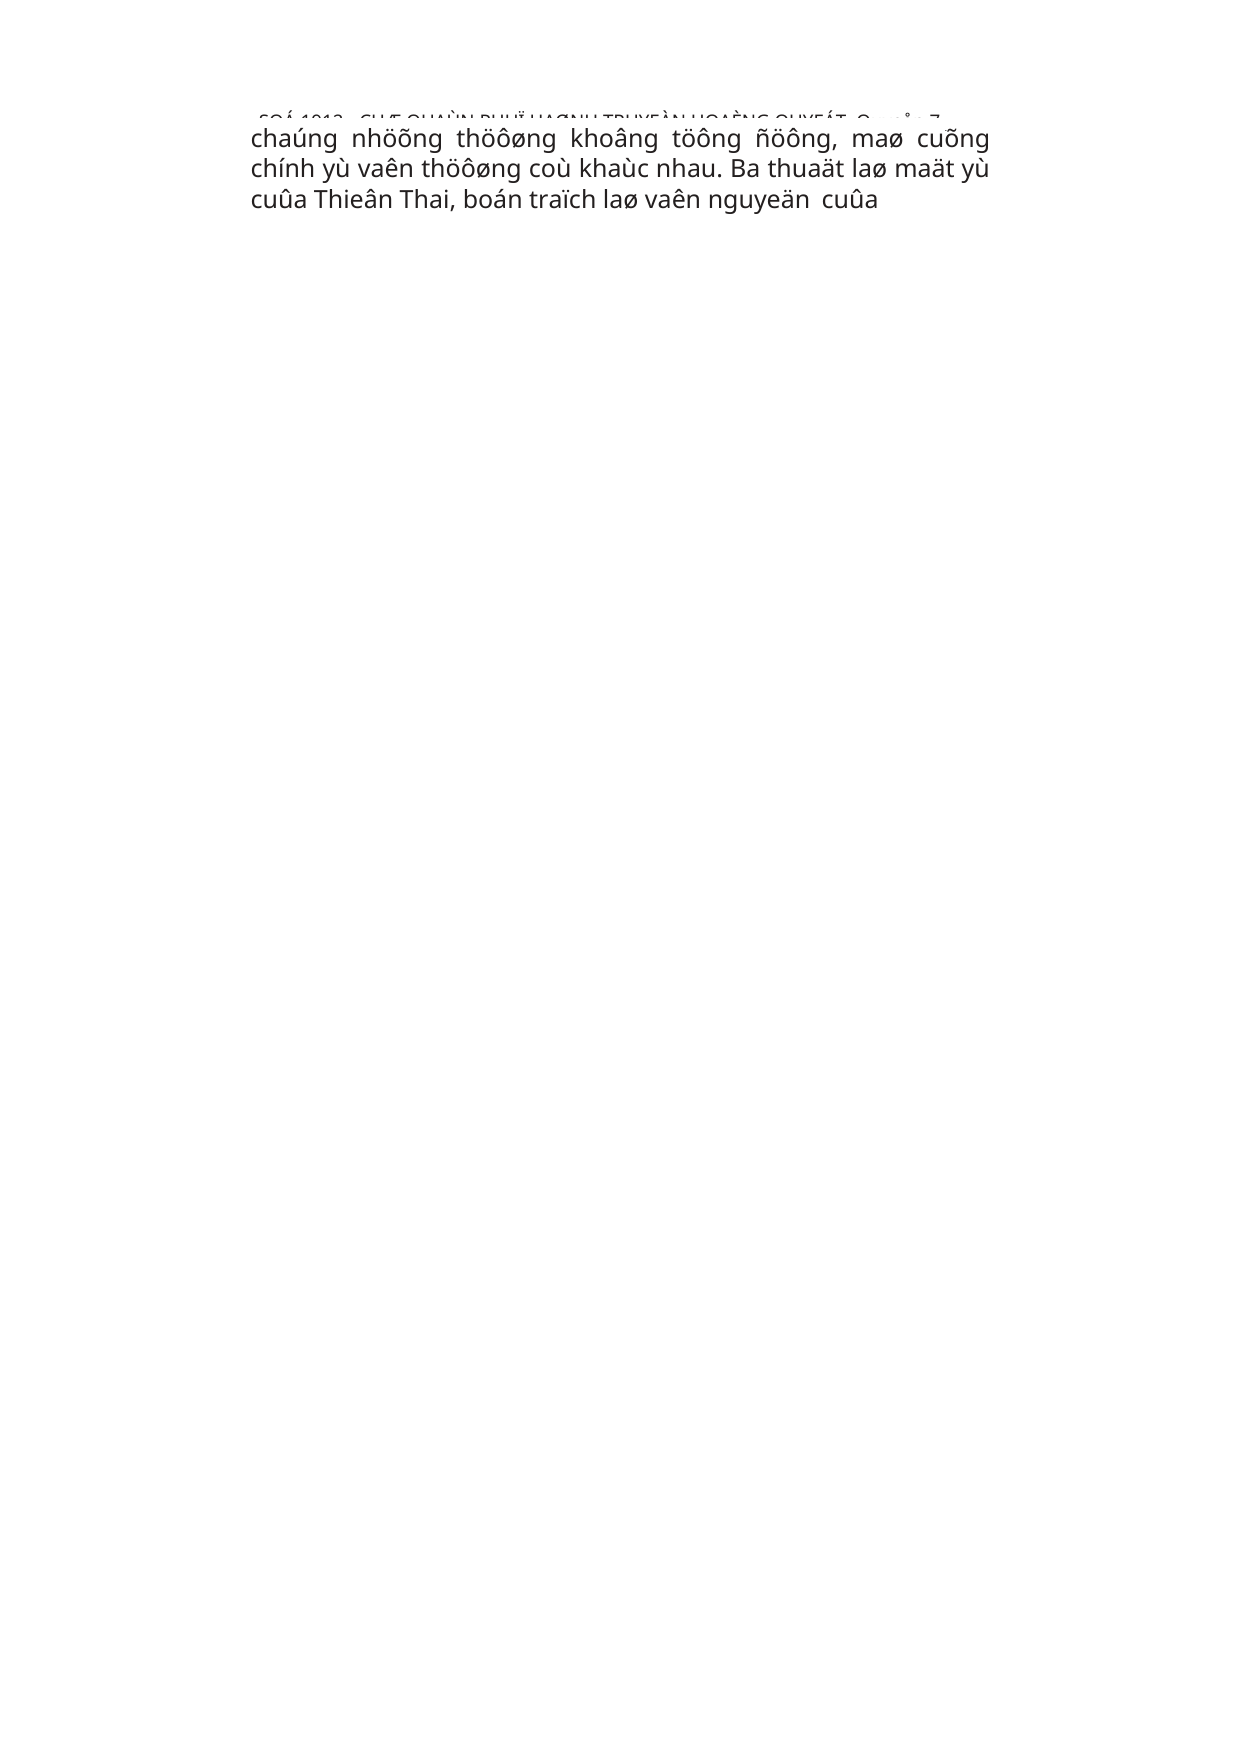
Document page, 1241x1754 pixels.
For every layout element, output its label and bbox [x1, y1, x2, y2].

text [250, 123, 990, 216]
